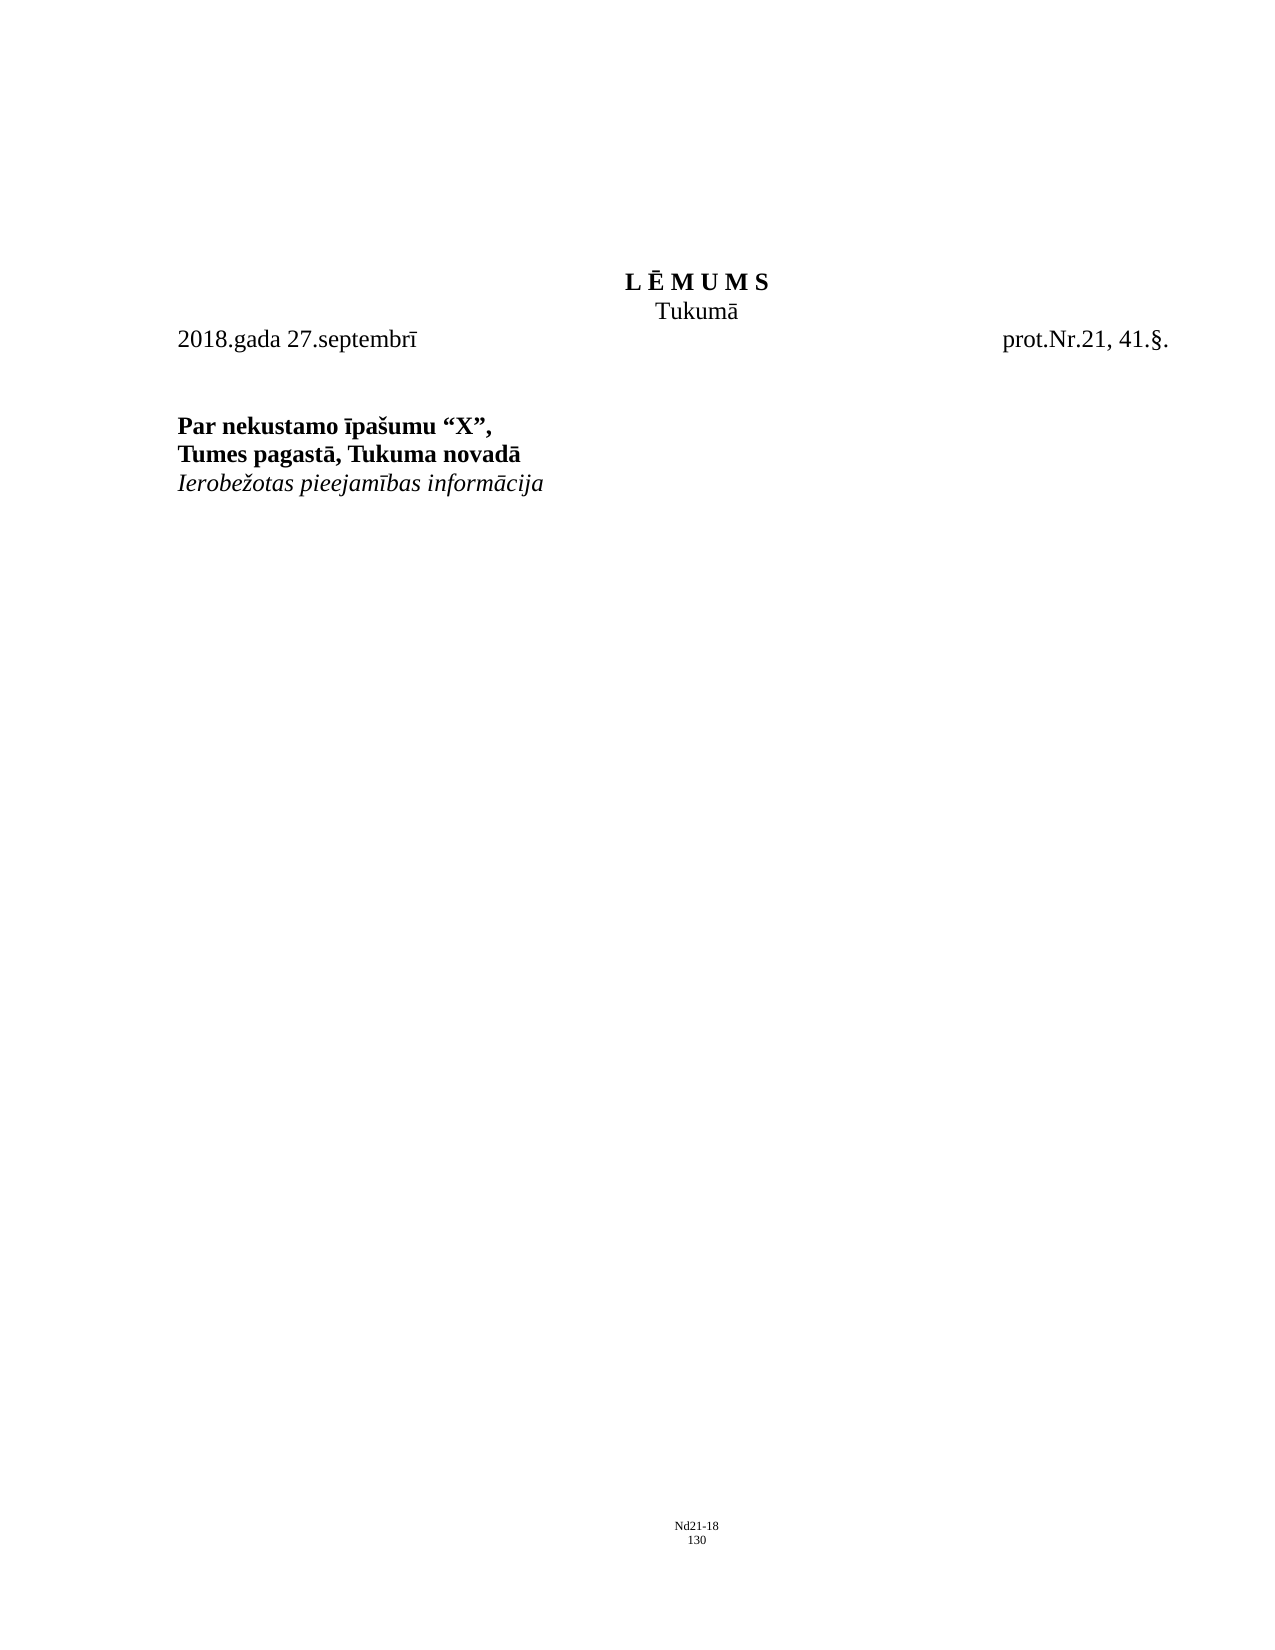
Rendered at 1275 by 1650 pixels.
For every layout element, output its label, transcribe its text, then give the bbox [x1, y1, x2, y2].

text Ierobežotas pieejamības informācija [177, 468, 1216, 497]
text Tumes pagastā, Tukuma novadā [177, 439, 1186, 468]
text Tukumā [177, 296, 1216, 324]
text L Ē M U M S [177, 267, 1216, 296]
text 2018.gada 27.septembrī prot.Nr.21, 41.§. [177, 324, 1216, 353]
text Par nekustamo īpašumu “X”, [177, 411, 1186, 439]
